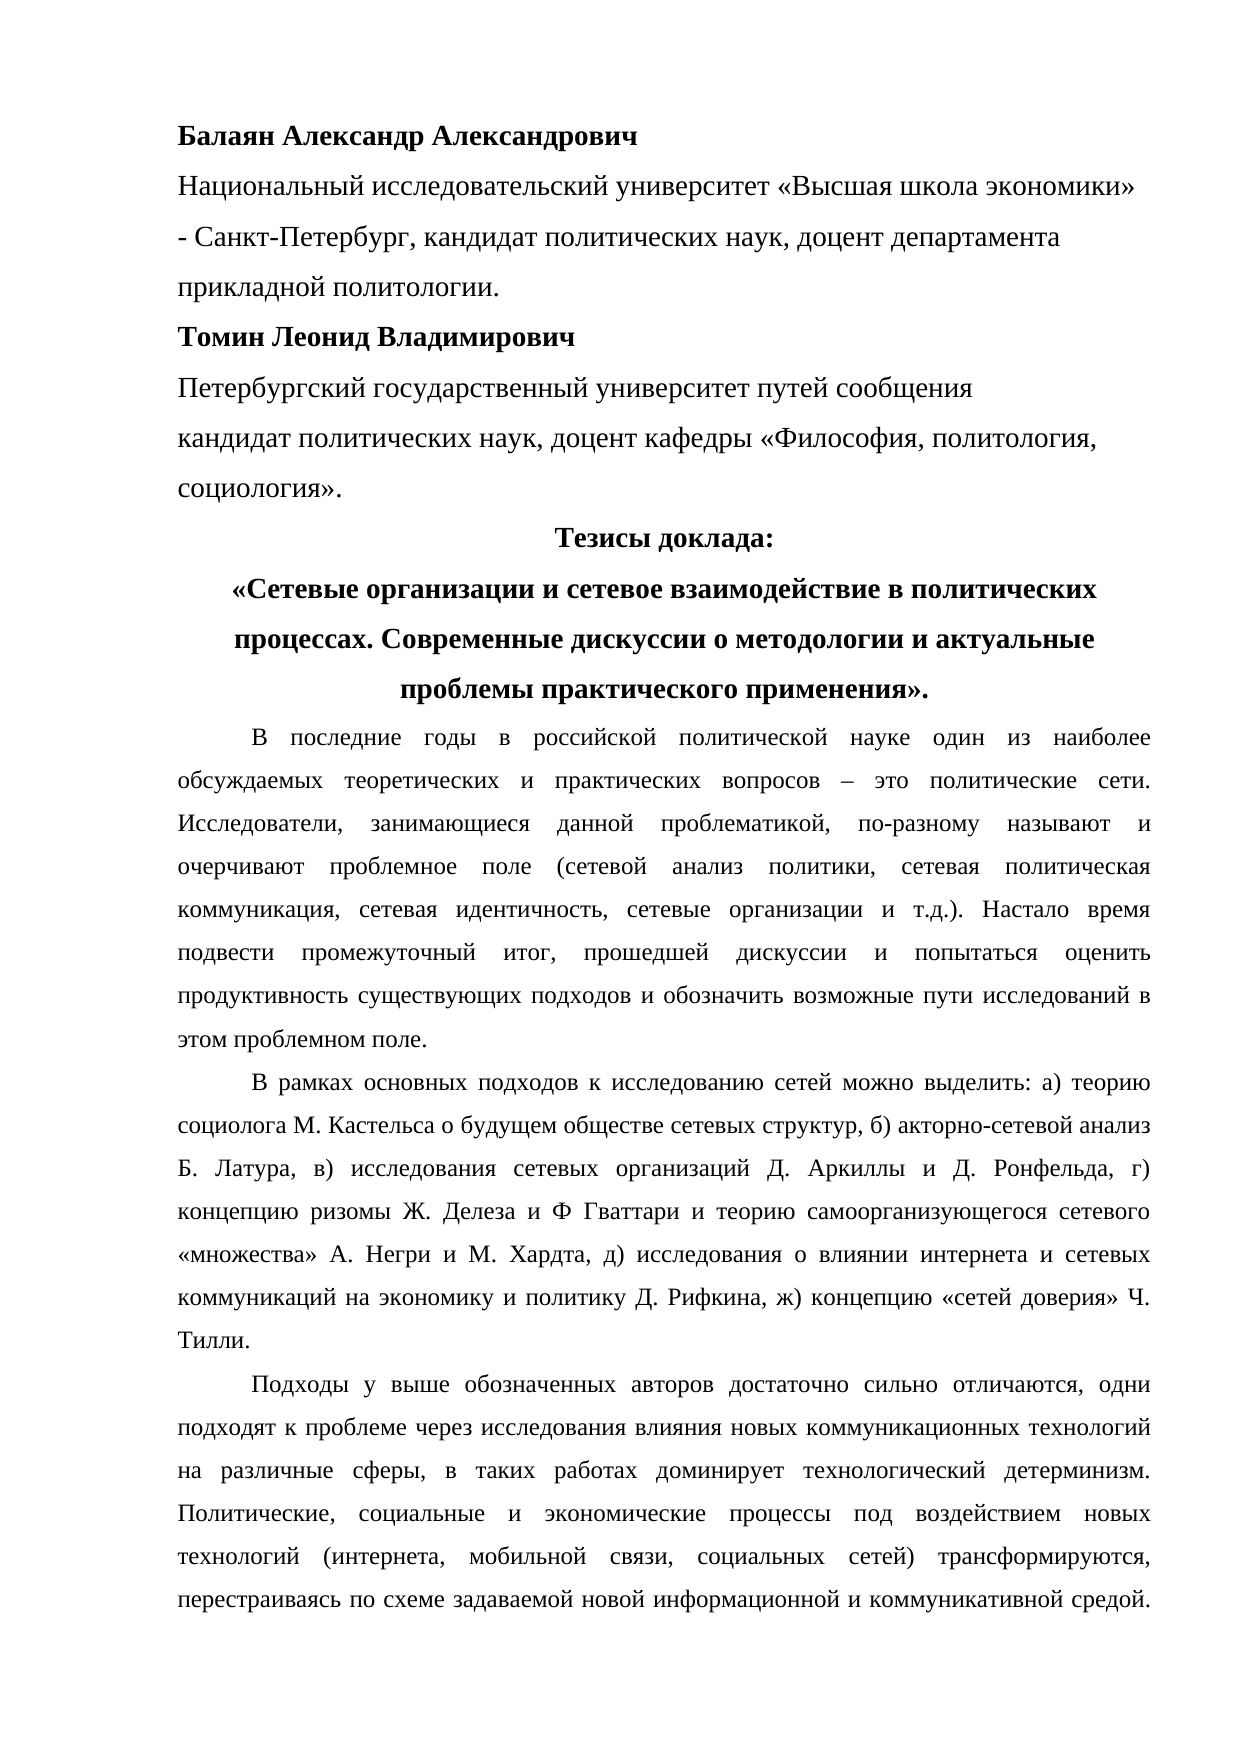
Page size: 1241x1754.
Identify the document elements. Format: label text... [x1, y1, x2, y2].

text Тезисы доклада: [177, 521, 1152, 554]
text Балаян Александр Александрович [177, 118, 1152, 152]
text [177, 1369, 1152, 1613]
text В рамках основных подходов к исследованию сетей можно выделить: а) теорию социолога М. Кастельса о будущем обществе сетевых структур, б) акторно-сетевой анализ Б. Латура, в) исследования сетевых организаций Д. Аркиллы и Д. Ронфельда, г) концепцию ризомы Ж. Делеза и Ф Гваттари и теорию самоорганизующегося сетевого «множества» А. Негри и М. Хардта, д) исследования о влиянии интернета и сетевых коммуникаций на экономику и политику Д. Рифкина, ж) концепцию «сетей доверия» Ч. Тилли. [177, 1067, 1152, 1354]
text «Сетевые организации и сетевое взаимодействие в политических процессах. Современные дискуссии о методологии и актуальные проблемы практического применения». [177, 571, 1152, 705]
text В последние годы в российской политической науке один из наиболее обсуждаемых теоретических и практических вопросов – это политические сети. Исследователи, занимающиеся данной проблематикой, по-разному называют и очерчивают проблемное поле (сетевой анализ политики, сетевая политическая коммуникация, сетевая идентичность, сетевые организации и т.д.). Настало время подвести промежуточный итог, прошедшей дискуссии и попытаться оценить продуктивность существующих подходов и обозначить возможные пути исследований в этом проблемном поле. [177, 722, 1152, 1052]
text Национальный исследовательский университет «Высшая школа экономики» - Санкт-Петербург, кандидат политических наук, доцент департамента прикладной политологии. [177, 168, 1152, 303]
text Томин Леонид Владимирович [177, 319, 1152, 353]
text Петербургский государственный университет путей сообщения [177, 370, 1152, 403]
text кандидат политических наук, доцент кафедры «Философия, политология, социология». [177, 420, 1152, 504]
